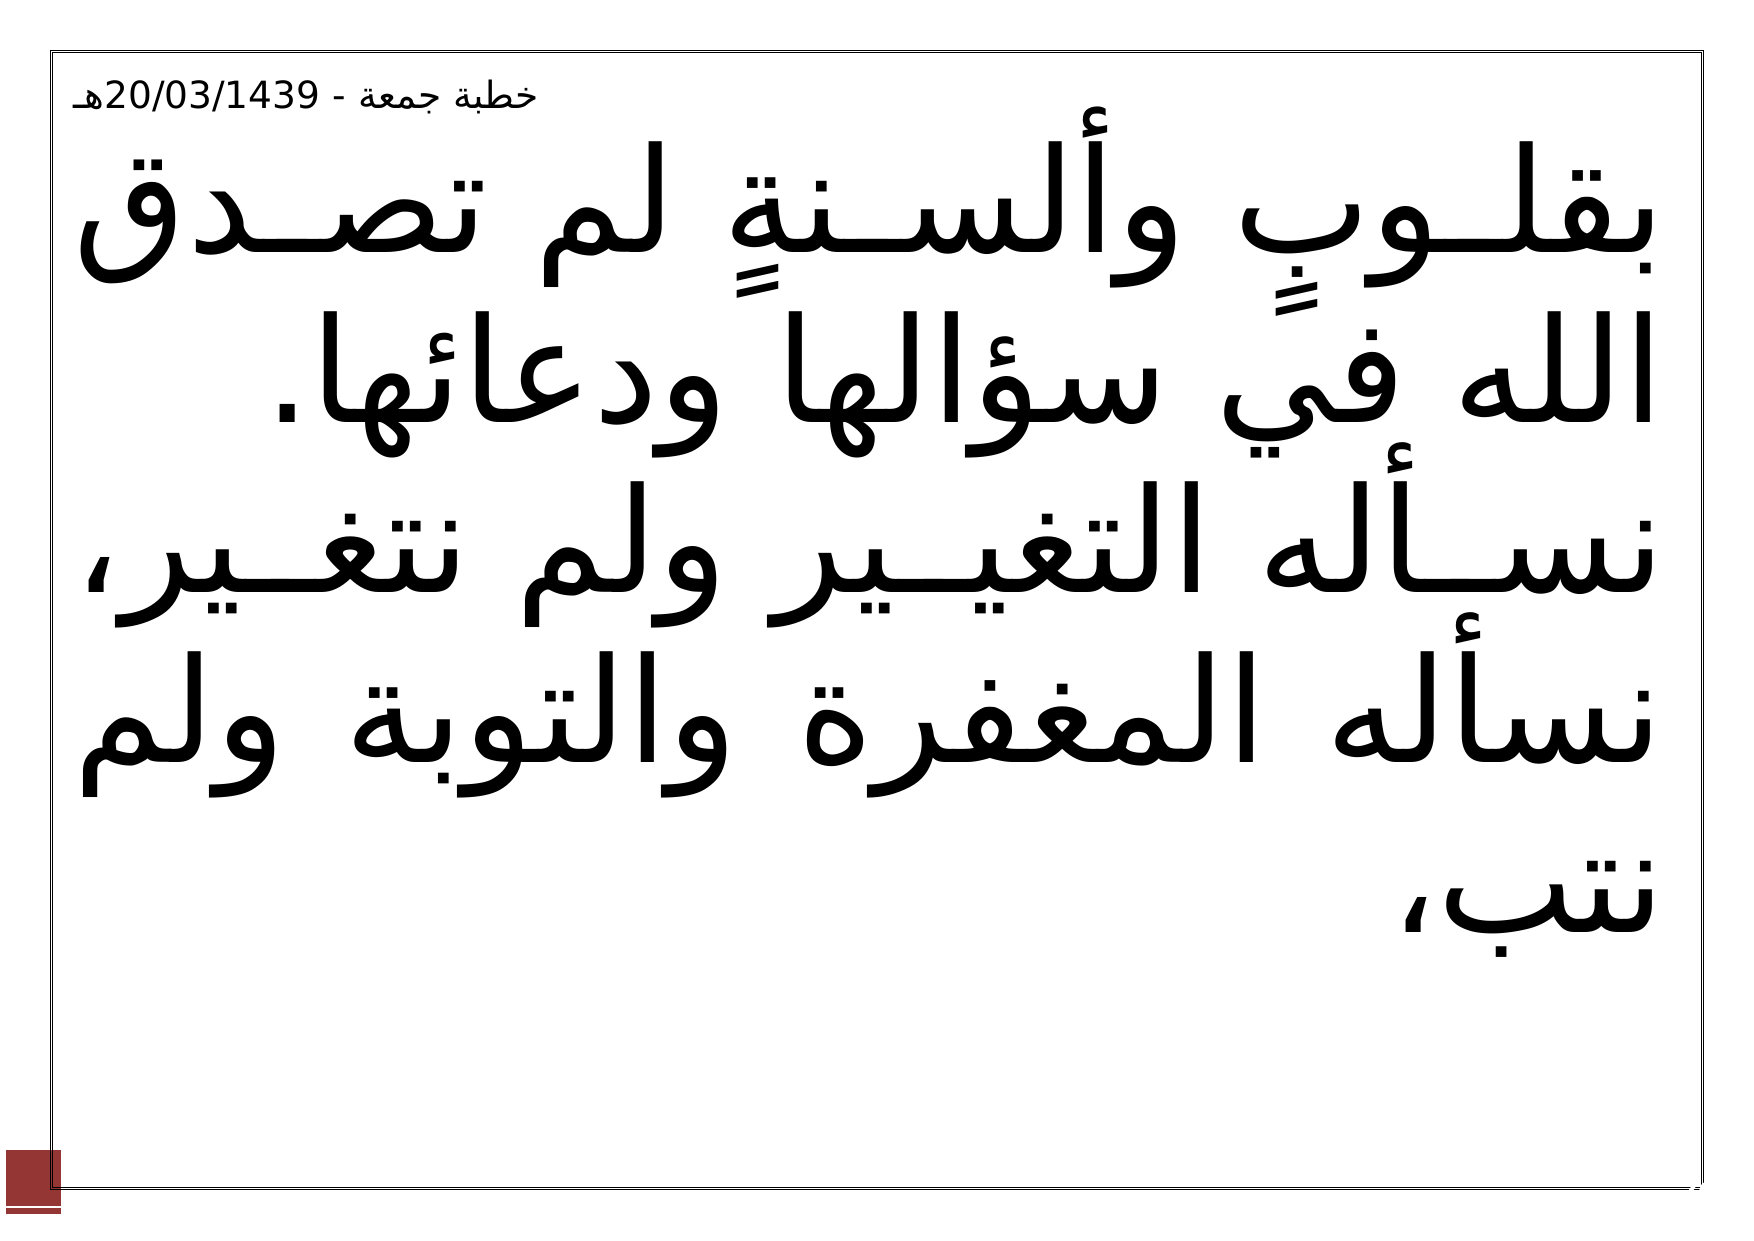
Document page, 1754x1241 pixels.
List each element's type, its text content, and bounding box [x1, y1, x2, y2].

text نسأله التغيير ولم نتغير، نسأله المغفرة والتوبة ولم نتب، [74, 457, 1665, 966]
text سؤال نردده متى نصر الله؟ وقلوبنا خاوية وعقولنا فارغة وحياتنا لا تصلح للنصر والتمكين، ندعوه بقلوبٍ وألسنةٍ لم تصدق الله في سؤالها ودعائها. [74, 117, 1665, 457]
